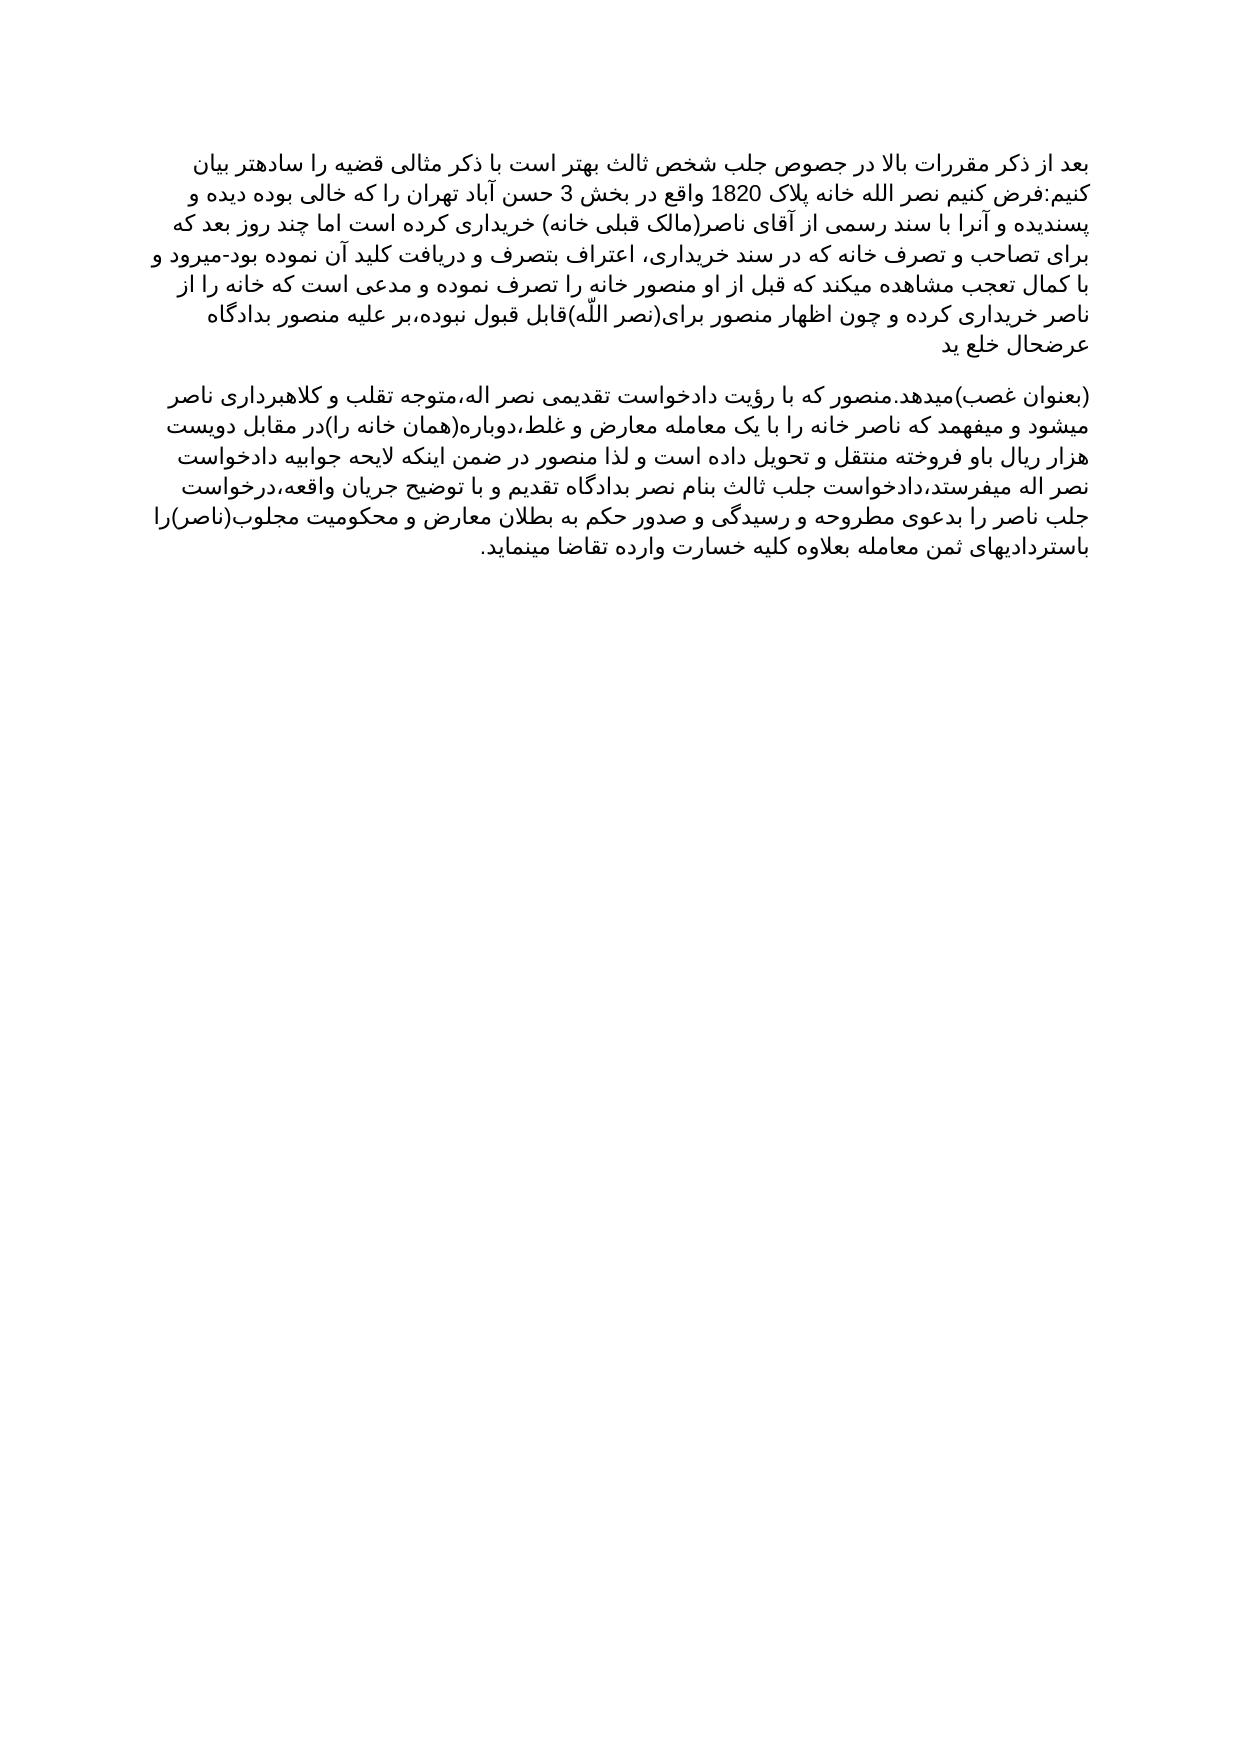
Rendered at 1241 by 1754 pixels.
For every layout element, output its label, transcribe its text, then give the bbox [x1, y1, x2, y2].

text بعد از ذکر مقررات بالا در جصوص جلب شخص ثالث بهتر است با ذکر مثالی قضیه را ساده‏تر بیان کنیم:فرض کنیم نصر الله خانه پلاک 1820 واقع در بخش 3 حسن آباد تهران‏ را که خالی بوده دیده و پسندیده و آنرا با سند رسمی از آقای ناصر(مالک قبلی خانه) خریداری کرده است اما چند روز بعد که برای تصاحب و تصرف خانه که در سند خریداری، اعتراف بتصرف و دریافت کلید آن نموده بود-می‏رود و با کمال تعجب مشاهده می‏کند که قبل از او منصور خانه را تصرف نموده و مدعی است که خانه را از ناصر خریداری کرده و چون‏ اظهار منصور برای(نصر اللّه)قابل قبول نبوده،بر علیه منصور بدادگاه عرضحال خلع ید [150, 150, 1090, 358]
text (بعنوان غصب)می‏دهد.منصور که با رؤیت دادخواست تقدیمی نصر اله،متوجه تقلب و کلاهبرداری ناصر می‏شود و می‏فهمد که ناصر خانه را با یک معامله معارض و غلط،دوباره(همان خانه‏ را)در مقابل دویست هزار ریال باو فروخته منتقل و تحویل داده است و لذا منصور در ضمن‏ اینکه لایحه جوابیه دادخواست نصر اله می‏فرستد،دادخواست جلب ثالث بنام نصر بدادگاه‏ تقدیم و با توضیح جریان واقعه،درخواست جلب ناصر را بدعوی مطروحه و رسیدگی و صدور حکم به بطلان معارض و محکومیت مجلوب(ناصر)را باستردادیهای ثمن معامله بعلاوه کلیه‏ خسارت وارده تقاضا می‏نماید. [150, 382, 1090, 560]
